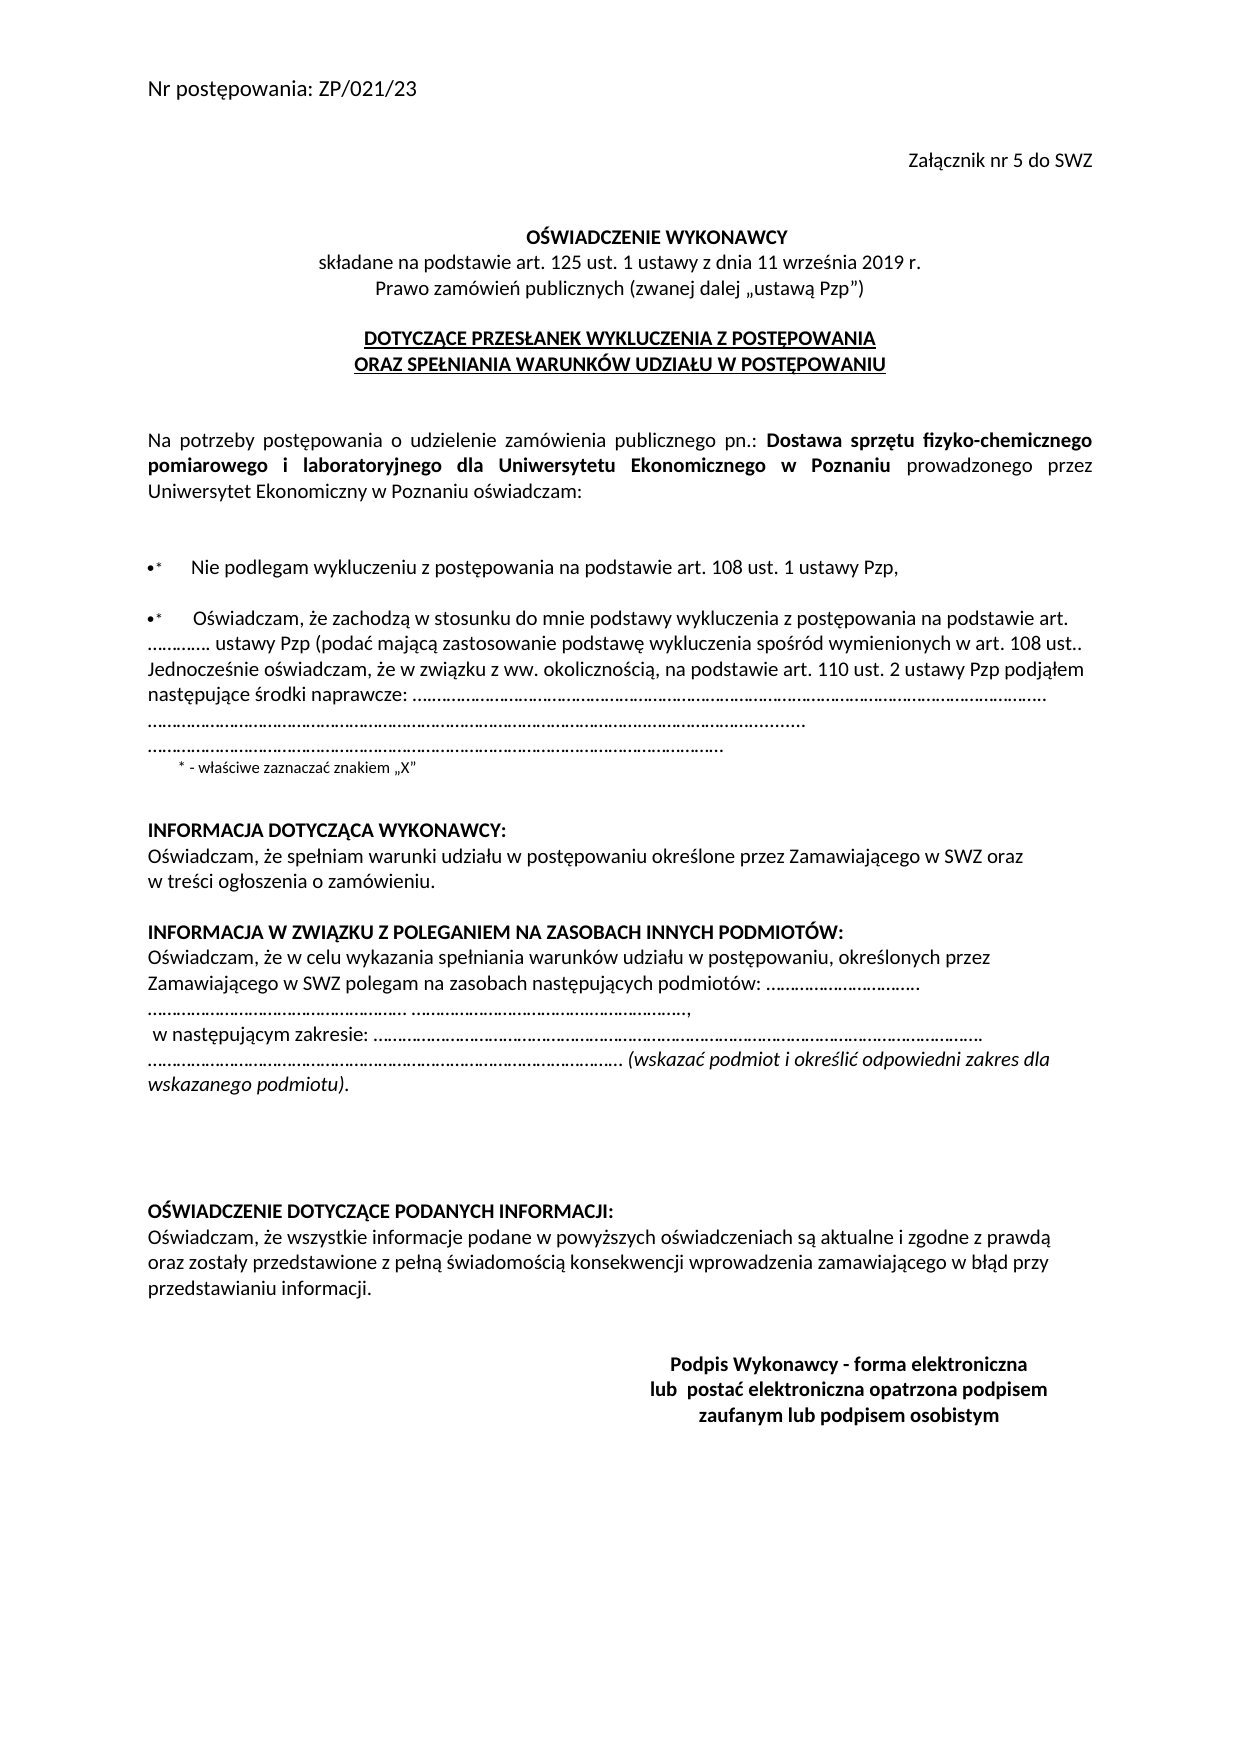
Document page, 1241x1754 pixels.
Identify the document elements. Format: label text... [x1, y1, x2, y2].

text Oświadczam, że w celu wykazania spełniania warunków udziału w postępowaniu, określonych przez Zamawiającego w SWZ polegam na zasobach następujących podmiotów: …………………………..……………………………………………… ……………………………….……………….., [148, 944, 1093, 1021]
text Prawo zamówień publicznych (zwanej dalej „ustawą Pzp”) [148, 275, 1093, 300]
text składane na podstawie art. 125 ust. 1 ustawy z dnia 11 września 2019 r. [148, 249, 1093, 275]
text * - właściwe zaznaczać znakiem „X” [177, 758, 1093, 778]
text INFORMACJA DOTYCZĄCA WYKONAWCY: [148, 817, 1093, 843]
text Oświadczam, że spełniam warunki udziału w postępowaniu określone przez Zamawiającego w SWZ oraz w treści ogłoszenia o zamówieniu. [148, 843, 1093, 894]
text * Nie podlegam wykluczeniu z postępowania na podstawie art. 108 ust. 1 ustawy Pzp, [148, 554, 1093, 580]
text OŚWIADCZENIE DOTYCZĄCE PODANYCH INFORMACJI: [148, 1199, 1093, 1224]
text INFORMACJA W ZWIĄZKU Z POLEGANIEM NA ZASOBACH INNYCH PODMIOTÓW: [148, 919, 1093, 944]
text w następującym zakresie: ………………………………………………………………………………………………………………. [148, 1021, 1093, 1046]
text Na potrzeby postępowania o udzielenie zamówienia publicznego pn.: Dostawa sprzętu fizyko-chemicznego pomiarowego i laboratoryjnego dla Uniwersytetu Ekonomicznego w Poznaniu prowadzonego przez Uniwersytet Ekonomiczny w Poznaniu oświadczam: [148, 427, 1093, 503]
text Załącznik nr 5 do SWZ [148, 148, 1093, 173]
text lub postać elektroniczna opatrzona podpisem zaufanym lub podpisem osobistym [605, 1377, 1093, 1427]
text Oświadczam, że wszystkie informacje podane w powyższych oświadczeniach są aktualne i zgodne z prawdą oraz zostały przedstawione z pełną świadomością konsekwencji wprowadzenia zamawiającego w błąd przy przedstawianiu informacji. [148, 1224, 1093, 1300]
text * Oświadczam, że zachodzą w stosunku do mnie podstawy wykluczenia z postępowania na podstawie art. …………. ustawy Pzp (podać mającą zastosowanie podstawę wykluczenia spośród wymienionych w art. 108 ust.. Jednocześnie oświadczam, że w związku z ww. okolicznością, na podstawie art. 110 ust. 2 ustawy Pzp podjąłem następujące środki naprawcze: ….………………………………………………………………………………………………………………..…………………………………………………………………………………………..…………………...........………………………………………………………………………………………………………… [148, 605, 1093, 758]
text DOTYCZĄCE PRZESŁANEK WYKLUCZENIA Z POSTĘPOWANIA [148, 326, 1093, 351]
text ……………………………………………………………………………………… (wskazać podmiot i określić odpowiedni zakres dla wskazanego podmiotu). [148, 1046, 1093, 1097]
text OŚWIADCZENIE WYKONAWCY [148, 224, 1093, 249]
text Podpis Wykonawcy - forma elektroniczna [605, 1351, 1093, 1377]
text ORAZ SPEŁNIANIA WARUNKÓW UDZIAŁU W POSTĘPOWANIU [148, 351, 1093, 376]
